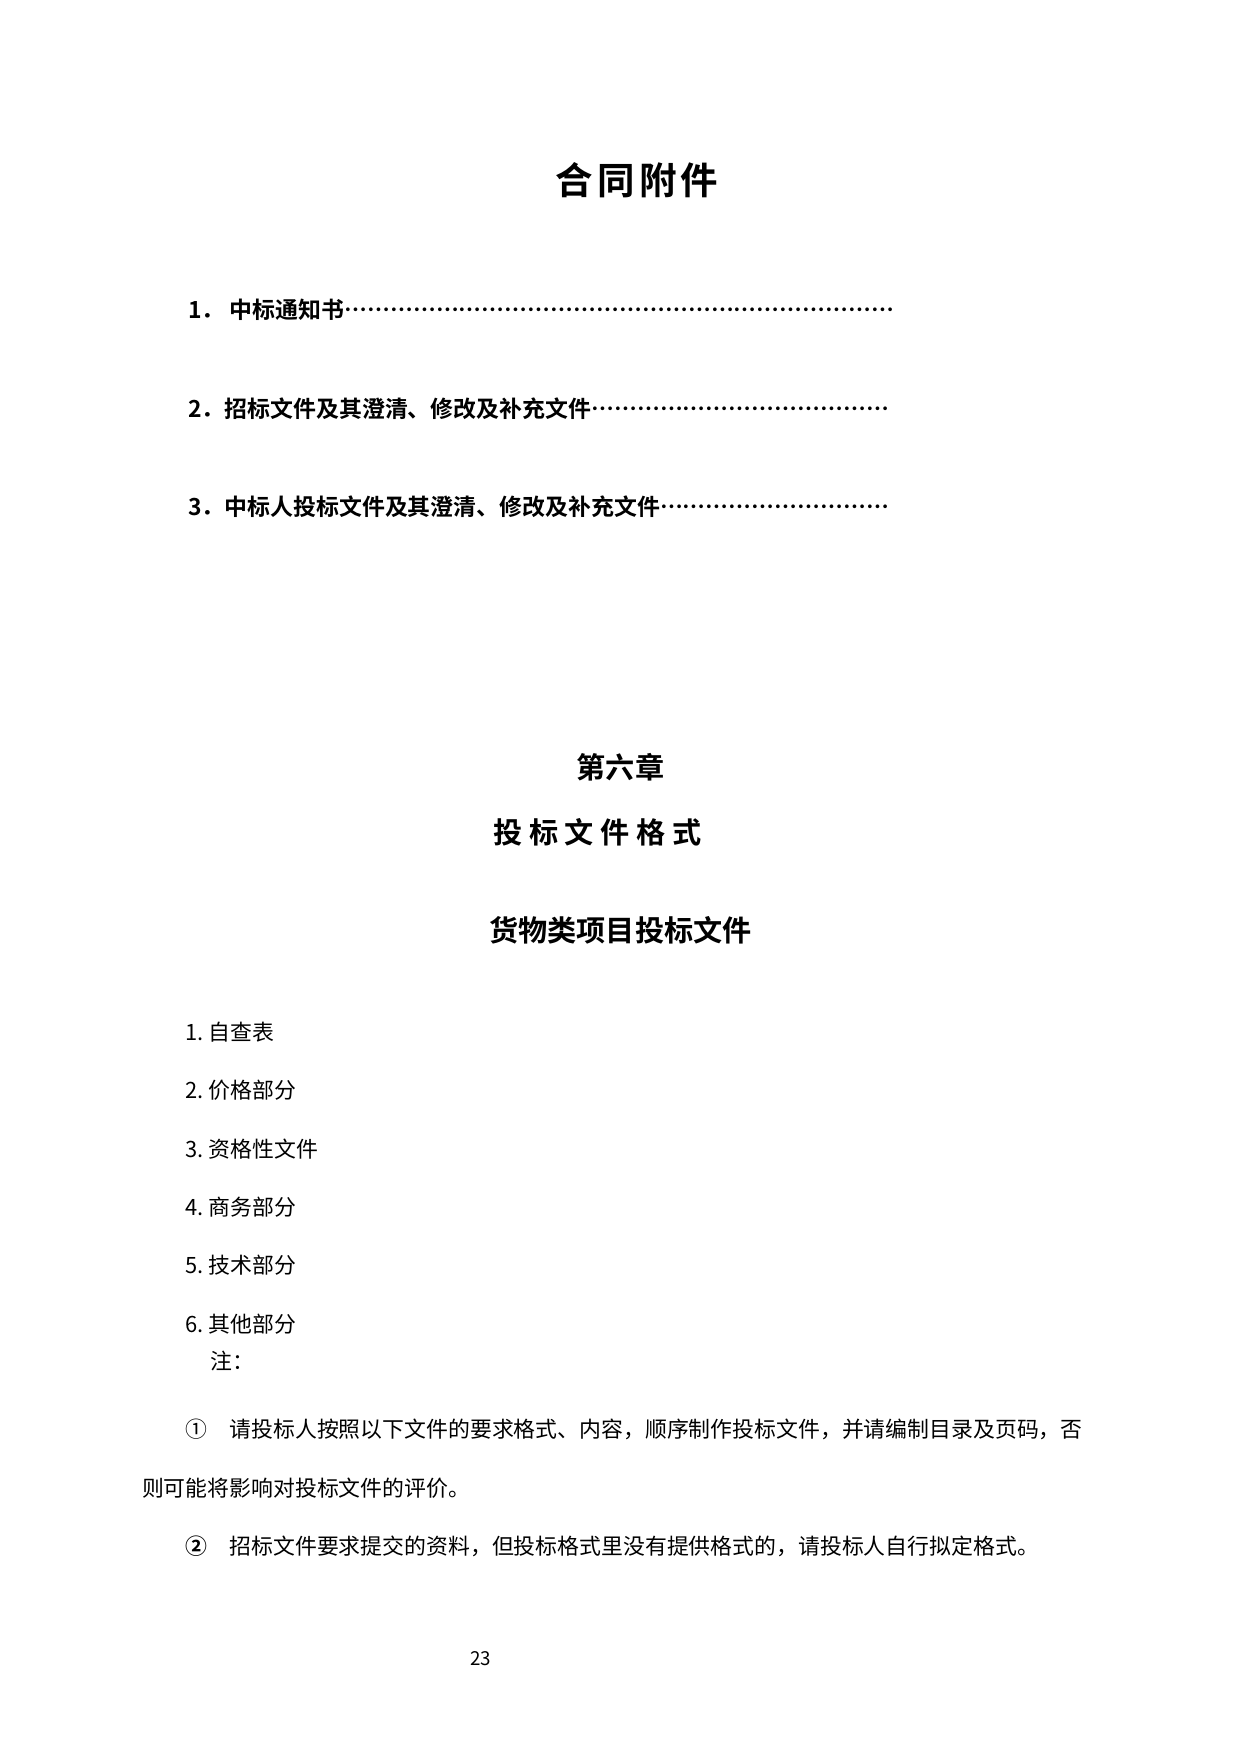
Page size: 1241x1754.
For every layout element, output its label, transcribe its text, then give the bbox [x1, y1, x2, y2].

text 3．中标人投标文件及其澄清、修改及补充文件………………………… [142, 473, 1098, 538]
text 合同附件 [142, 146, 1098, 211]
list 资格性文件 [186, 1110, 1098, 1169]
list 其他部分 [186, 1285, 1098, 1344]
text 第六章 [142, 734, 1098, 799]
list 请投标人按照以下文件的要求格式、内容，顺序制作投标文件，并请编制目录及页码，否则可能将影响对投标文件的评价。 [142, 1391, 1098, 1508]
list 自查表 [186, 994, 1098, 1052]
list 价格部分 [186, 1052, 1098, 1110]
text 投 标 文 件 格 式 [142, 799, 1098, 864]
list 招标文件要求提交的资料，但投标格式里没有提供格式的，请投标人自行拟定格式。 [142, 1508, 1098, 1566]
text 货物类项目投标文件 [142, 896, 1098, 961]
list 中标通知书……………………………………………………………… [142, 276, 1098, 341]
list 商务部分 [186, 1169, 1098, 1227]
text 2．招标文件及其澄清、修改及补充文件………………………………… [142, 375, 1098, 440]
text 注： [161, 1344, 1098, 1375]
list 技术部分 [186, 1227, 1098, 1285]
